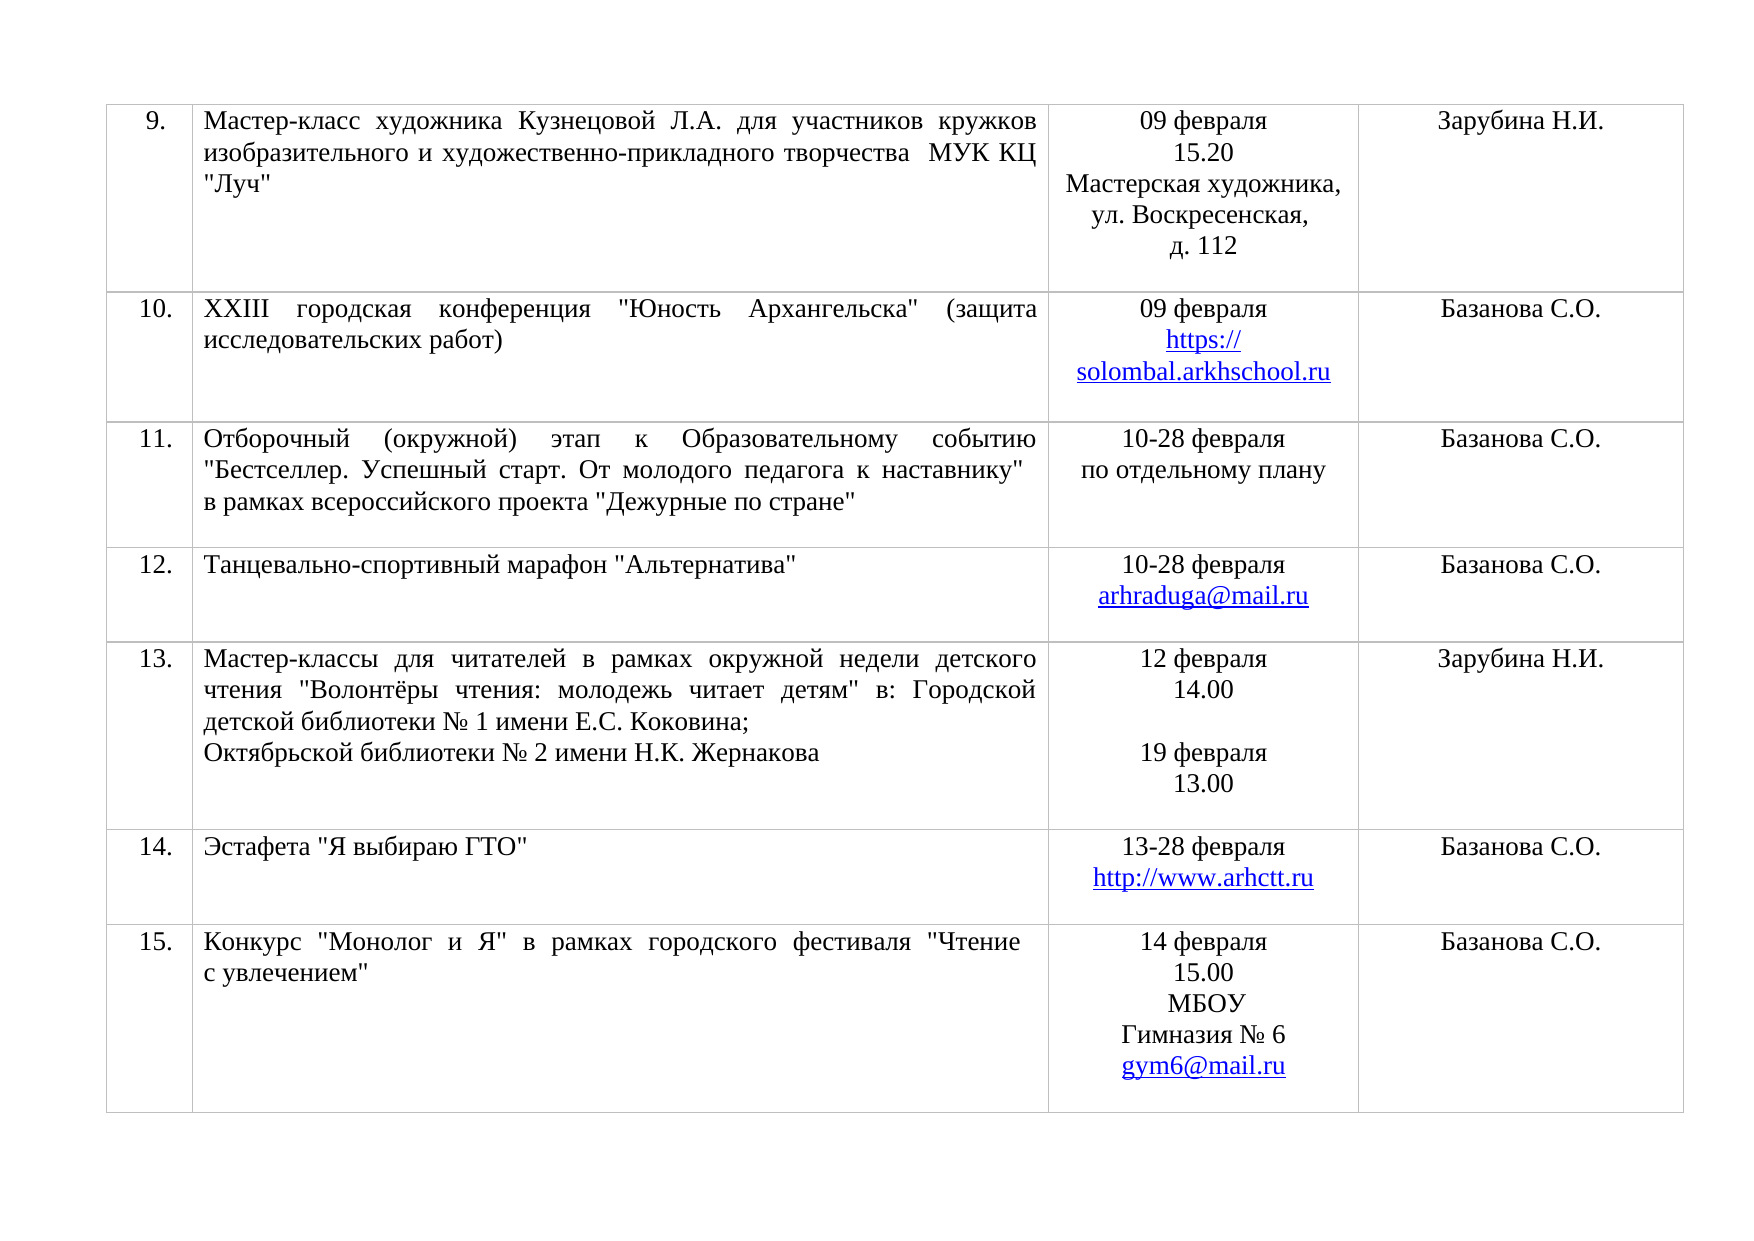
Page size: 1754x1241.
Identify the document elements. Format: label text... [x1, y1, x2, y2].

table_cell 09 февраля https://solombal.arkhschool.ru [1049, 293, 1358, 421]
table_cell Базанова С.О. [1359, 925, 1683, 1112]
table_cell Зарубина Н.И. [1359, 643, 1683, 829]
table_cell [107, 548, 192, 641]
table_cell Отборочный (окружной) этап к Образовательному событию "Бестселлер. Успешный старт. От молодого педагога к наставнику" в рамках всероссийского проекта "Дежурные по стране" [193, 423, 1048, 547]
table_cell 09 февраля 15.20 Мастерская художника, ул. Воскресенская, д. 112 [1049, 105, 1358, 291]
table_cell [107, 830, 192, 924]
table_cell Базанова С.О. [1359, 423, 1683, 547]
table_cell [107, 423, 192, 547]
table_cell Мастер-класс художника Кузнецовой Л.А. для участников кружков изобразительного и художественно-прикладного творчества МУК КЦ "Луч" [193, 105, 1048, 291]
table_cell [107, 925, 192, 1112]
table_cell [107, 293, 192, 421]
table_cell 13-28 февраля http://www.arhctt.ru [1049, 830, 1358, 924]
table_cell Базанова С.О. [1359, 830, 1683, 924]
table_cell Танцевально-спортивный марафон "Альтернатива" [193, 548, 1048, 641]
table_cell [107, 105, 192, 291]
table_cell Базанова С.О. [1359, 293, 1683, 421]
table_cell 12 февраля 14.00 19 февраля 13.00 [1049, 643, 1358, 829]
table_cell [107, 643, 192, 829]
table_cell Конкурс "Монолог и Я" в рамках городского фестиваля "Чтение с увлечением" [193, 925, 1048, 1112]
table_cell Базанова С.О. [1359, 548, 1683, 641]
table_cell 14 февраля 15.00 МБОУ Гимназия № 6 gym6@mail.ru [1049, 925, 1358, 1112]
table_cell Зарубина Н.И. [1359, 105, 1683, 291]
table_cell Эстафета "Я выбираю ГТО" [193, 830, 1048, 924]
table_cell XXIII городская конференция "Юность Архангельска" (защита исследовательских работ) [193, 293, 1048, 421]
table_cell 10-28 февраля arhraduga@mail.ru [1049, 548, 1358, 641]
table_cell 10-28 февраля по отдельному плану [1049, 423, 1358, 547]
table_cell Мастер-классы для читателей в рамках окружной недели детского чтения "Волонтёры чтения: молодежь читает детям" в: Городской детской библиотеки № 1 имени Е.С. Коковина; Октябрьской библиотеки № 2 имени Н.К. Жернакова [193, 643, 1048, 829]
